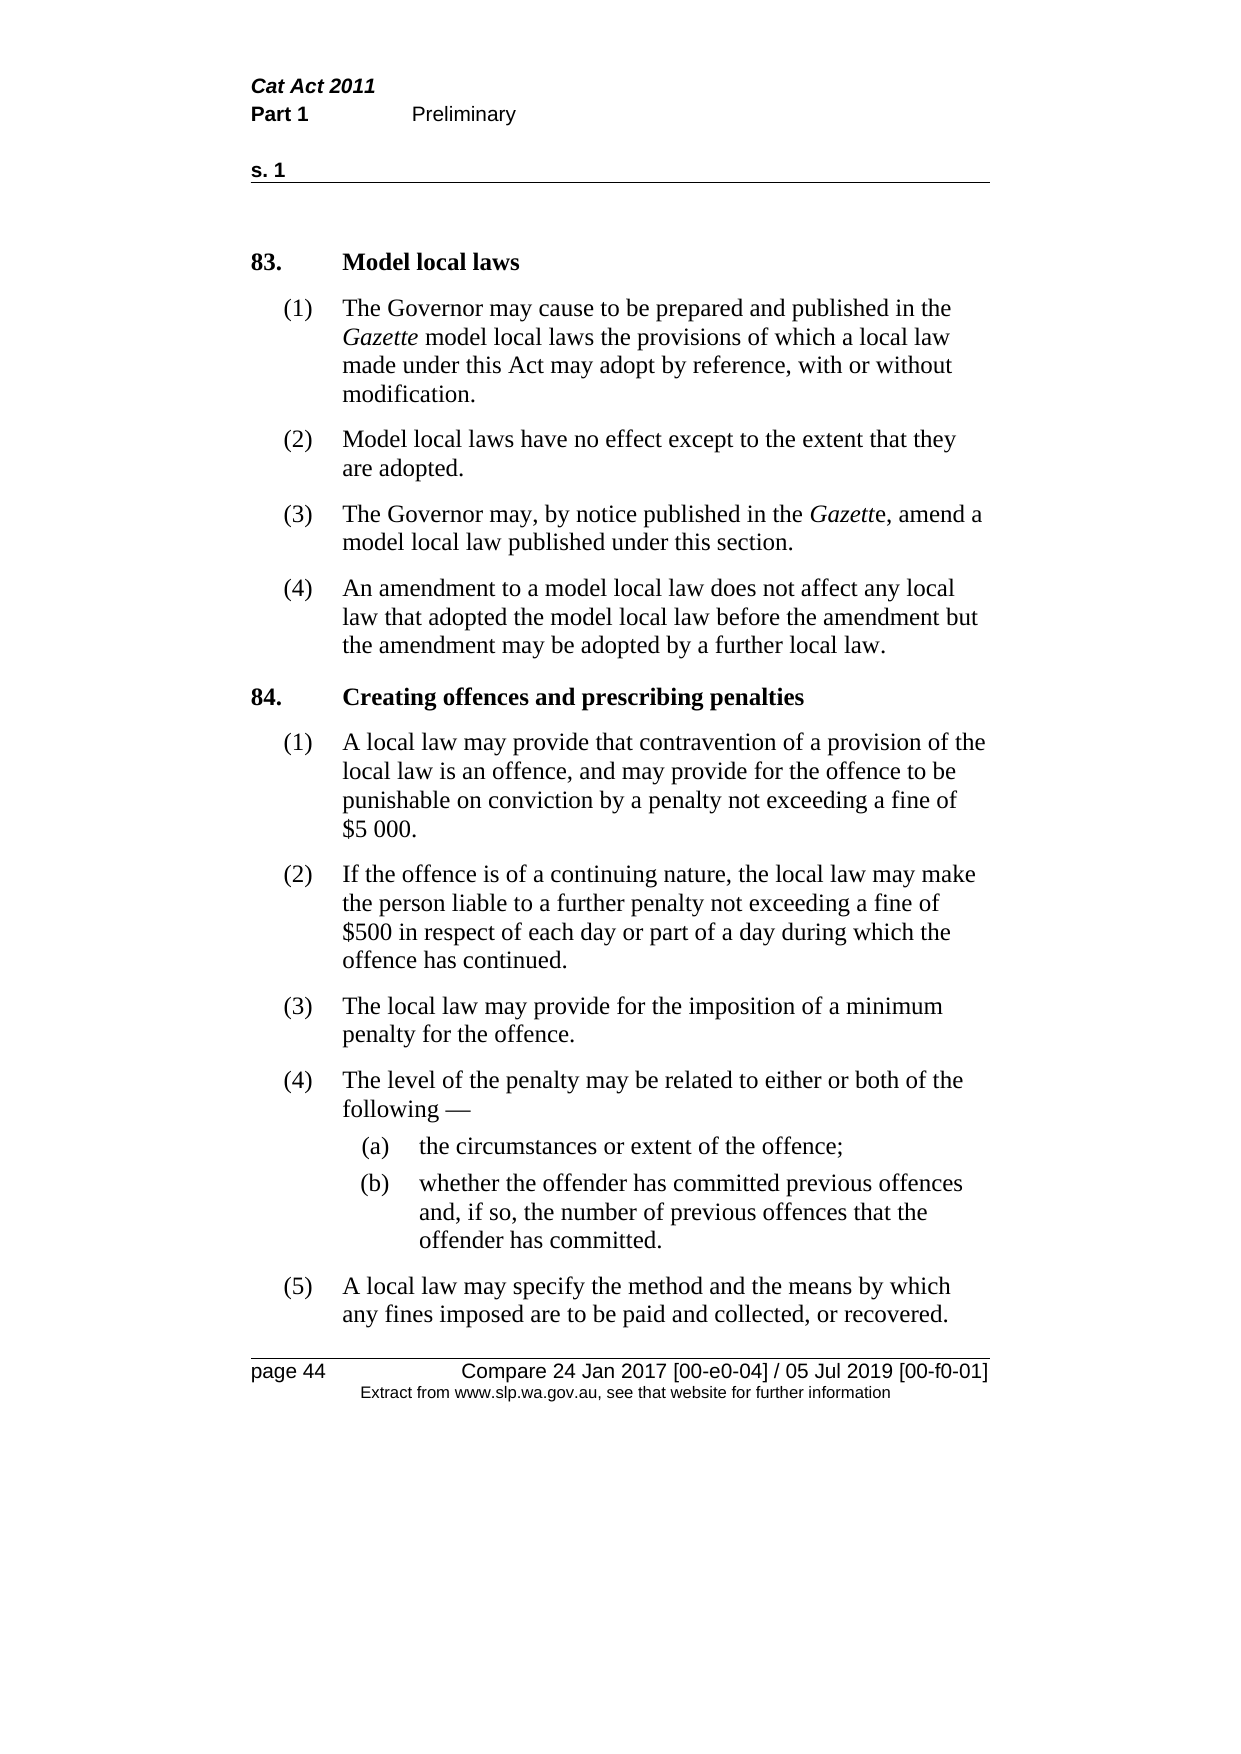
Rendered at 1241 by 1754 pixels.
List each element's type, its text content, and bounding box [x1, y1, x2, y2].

subtitle 84. Creating offences and prescribing penalties [251, 682, 990, 711]
subtitle 83. Model local laws [251, 247, 990, 276]
text (2) Model local laws have no effect except to the extent that they are adopted. [251, 424, 990, 482]
text (1) A local law may provide that contravention of a provision of the local law is an offence, and may provide for the offence to be punishable on conviction by a penalty not exceeding a fine of $5 000. [251, 727, 990, 842]
text (a) the circumstances or extent of the offence; [251, 1131, 990, 1159]
text (3) The local law may provide for the imposition of a minimum penalty for the offence. [251, 991, 990, 1048]
text (4) An amendment to a model local law does not affect any local law that adopted the model local law before the amendment but the amendment may be adopted by a further local law. [251, 573, 990, 659]
text (2) If the offence is of a continuing nature, the local law may make the person liable to a further penalty not exceeding a fine of $500 in respect of each day or part of a day during which the offence has continued. [251, 859, 990, 974]
text (3) The Governor may, by notice published in the Gazette, amend a model local law published under this section. [251, 499, 990, 556]
text (b) whether the offender has committed previous offences and, if so, the number of previous offences that the offender has committed. [251, 1168, 990, 1254]
text (5) A local law may specify the method and the means by which any fines imposed are to be paid and collected, or recovered. [251, 1271, 990, 1328]
text (4) The level of the penalty may be related to either or both of the following — [251, 1065, 990, 1122]
text (1) The Governor may cause to be prepared and published in the Gazette model local laws the provisions of which a local law made under this Act may adopt by reference, with or without modification. [251, 293, 990, 408]
